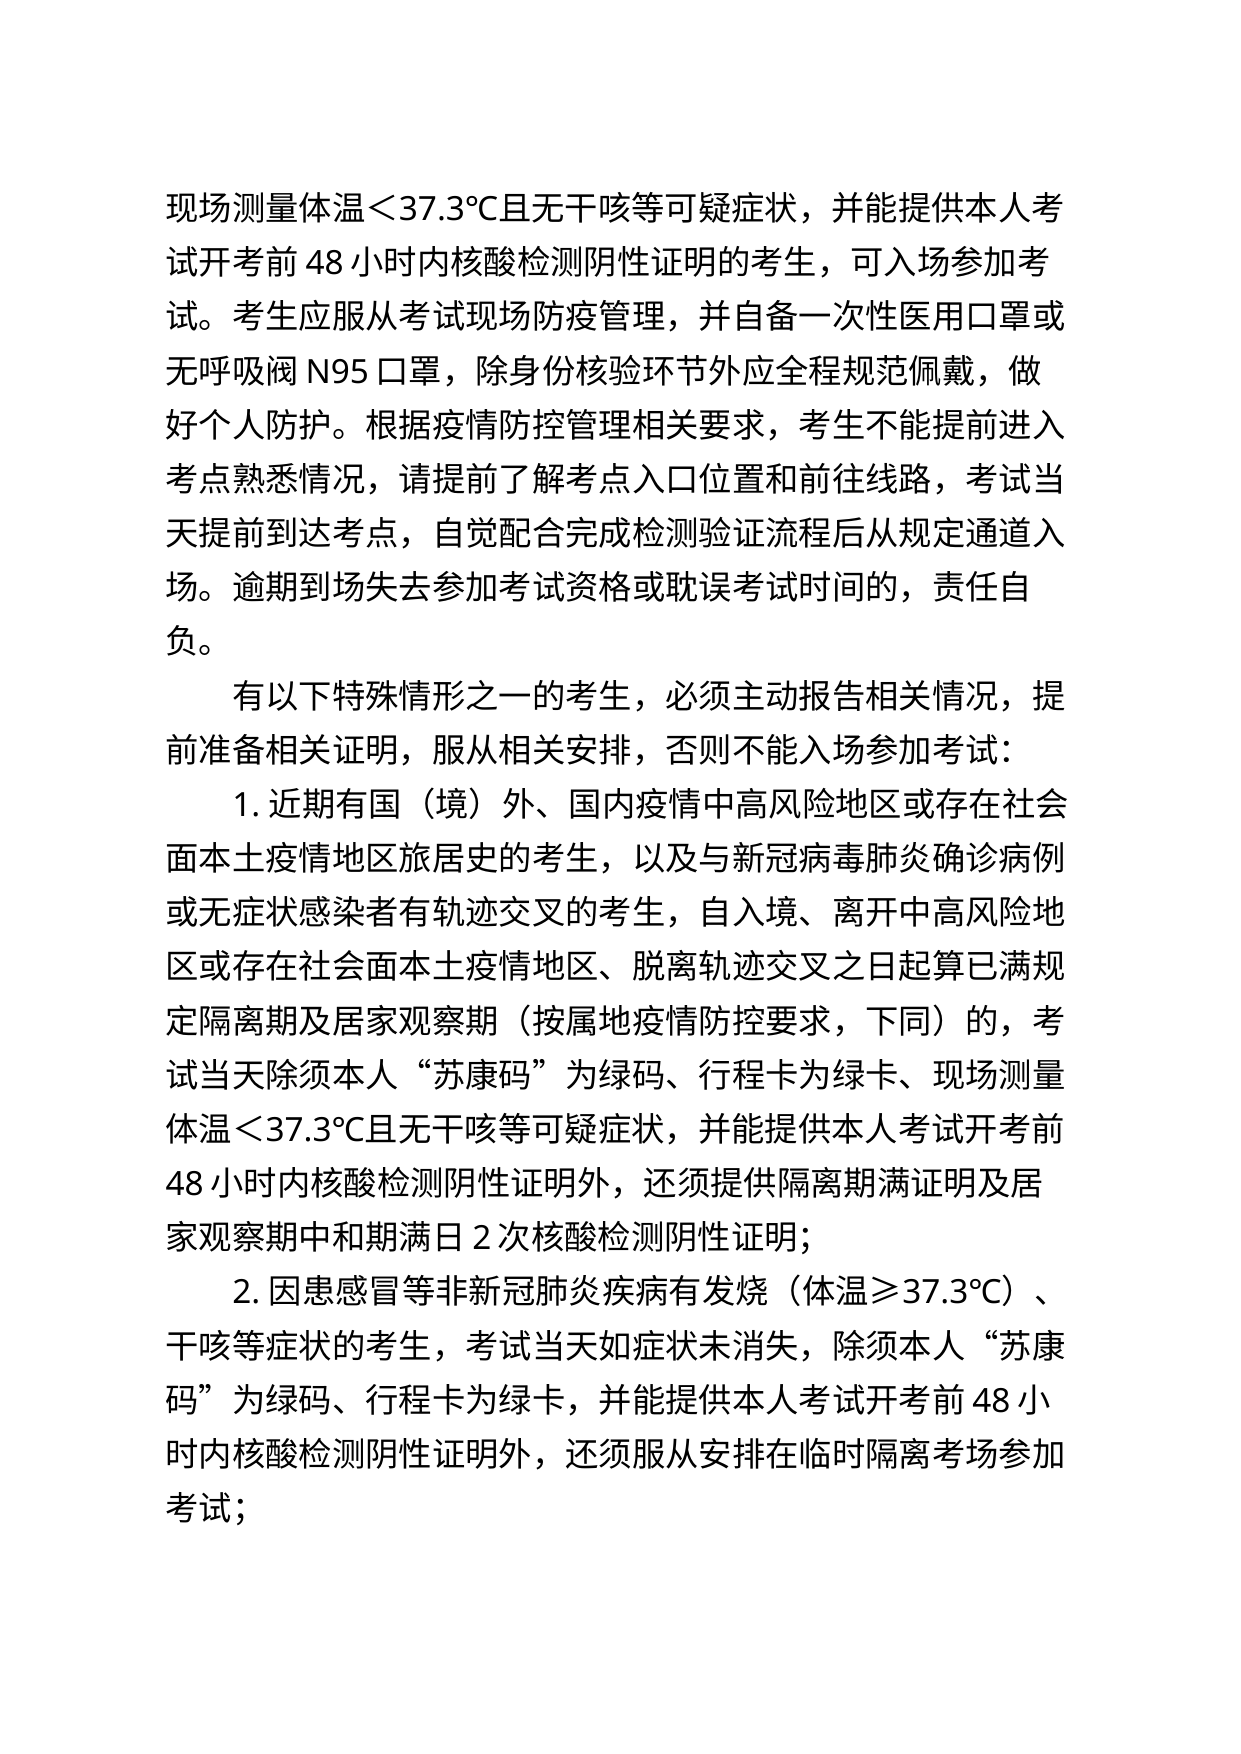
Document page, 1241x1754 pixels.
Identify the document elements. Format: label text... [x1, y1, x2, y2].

text 1. 近期有国（境）外、国内疫情中高风险地区或存在社会面本土疫情地区旅居史的考生，以及与新冠病毒肺炎确诊病例或无症状感染者有轨迹交叉的考生，自入境、离开中高风险地区或存在社会面本土疫情地区、脱离轨迹交叉之日起算已满规定隔离期及居家观察期（按属地疫情防控要求，下同）的，考试当天除须本人“苏康码”为绿码、行程卡为绿卡、现场测量体温＜37.3℃且无干咳等可疑症状，并能提供本人考试开考前48小时内核酸检测阴性证明外，还须提供隔离期满证明及居家观察期中和期满日2次核酸检测阴性证明； [165, 773, 1075, 1261]
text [165, 177, 1075, 665]
text 2. 因患感冒等非新冠肺炎疾病有发烧（体温≥37.3℃）、干咳等症状的考生，考试当天如症状未消失，除须本人“苏康码”为绿码、行程卡为绿卡，并能提供本人考试开考前48小时内核酸检测阴性证明外，还须服从安排在临时隔离考场参加考试； [165, 1261, 1075, 1531]
text 有以下特殊情形之一的考生，必须主动报告相关情况，提前准备相关证明，服从相关安排，否则不能入场参加考试： [165, 665, 1075, 773]
